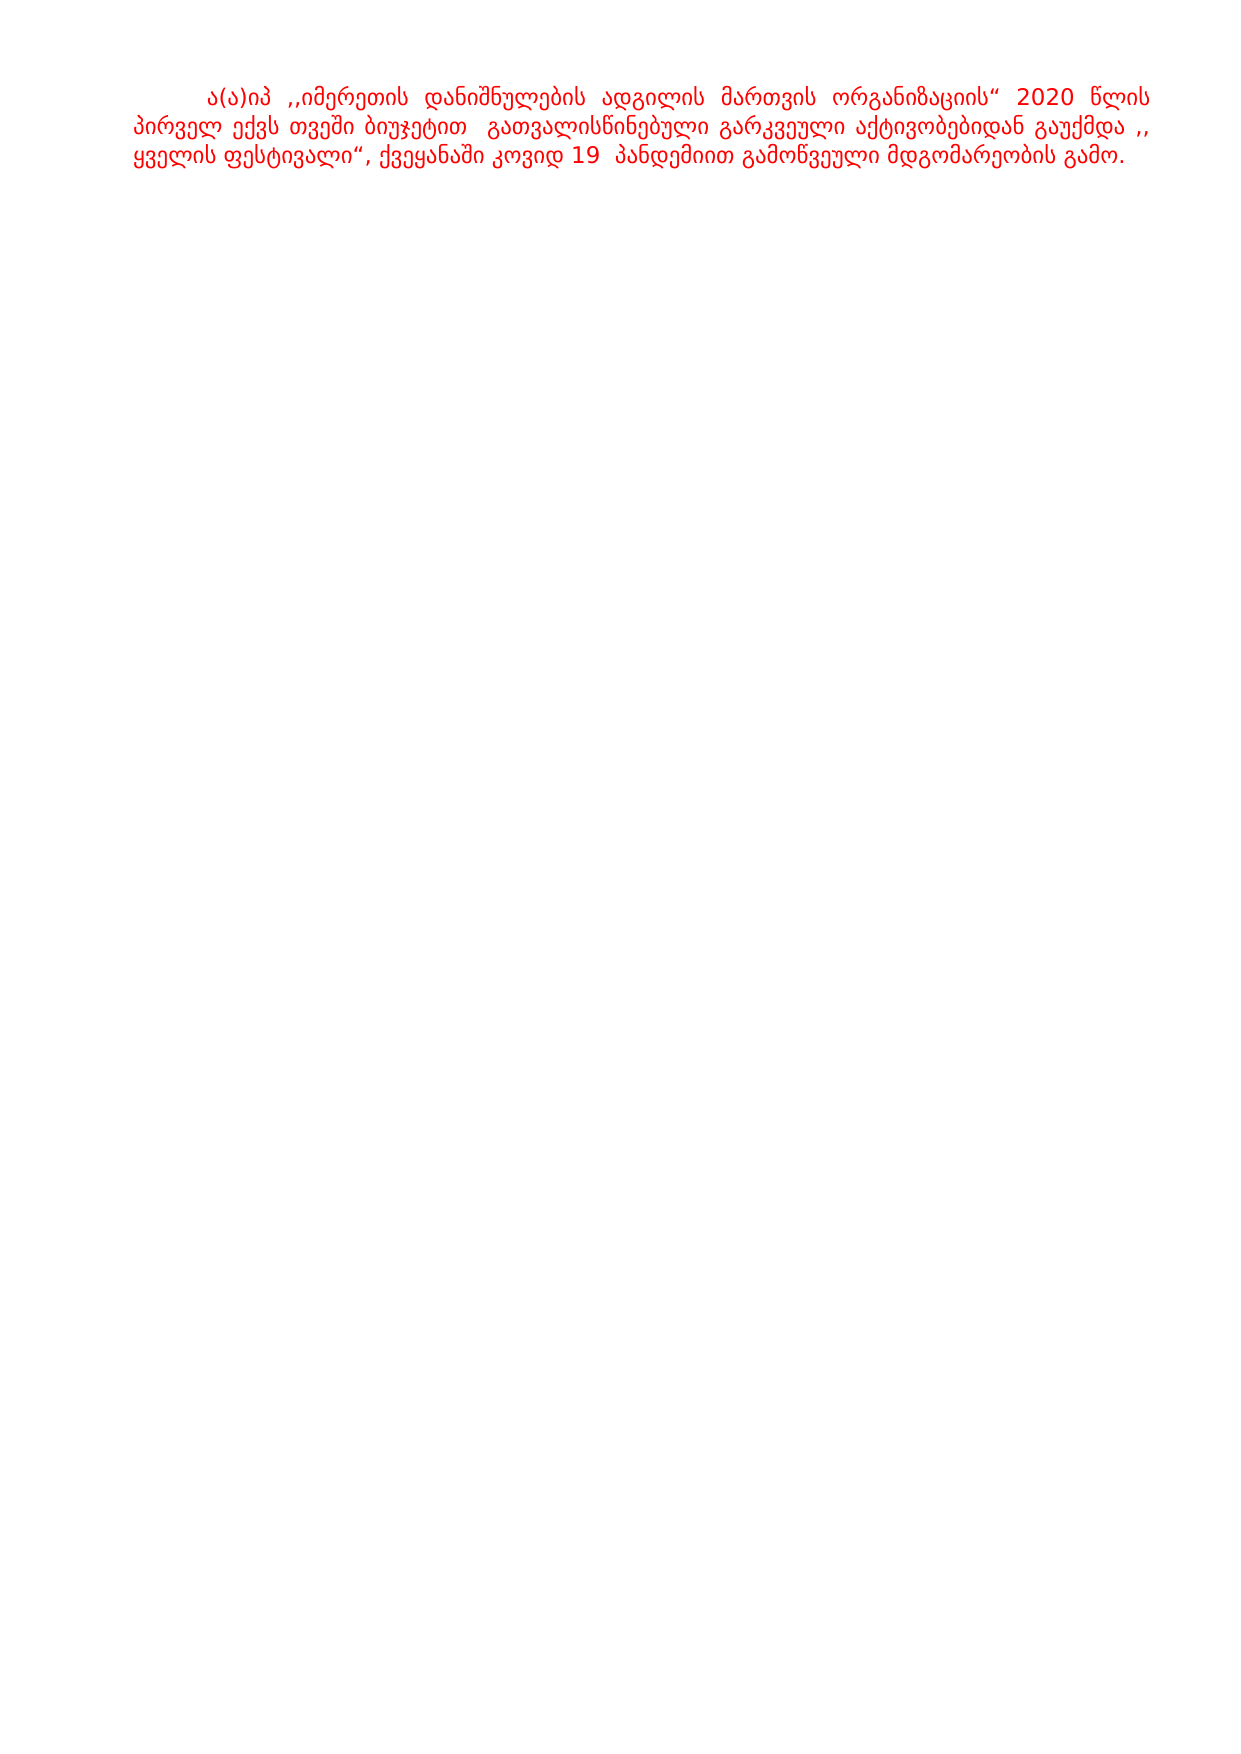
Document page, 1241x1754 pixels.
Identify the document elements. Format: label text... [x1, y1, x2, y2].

text ა(ა)იპ ,,იმერეთის დანიშნულების ადგილის მართვის ორგანიზაციის“ 2020 წლის პირველ ექვს თვეში ბიუჯეტით გათვალისწინებული გარკვეული აქტივობებიდან გაუქმდა ,, ყველის ფესტივალი“, ქვეყანაში კოვიდ 19 პანდემიით გამოწვეული მდგომარეობის გამო. [133, 84, 1152, 168]
